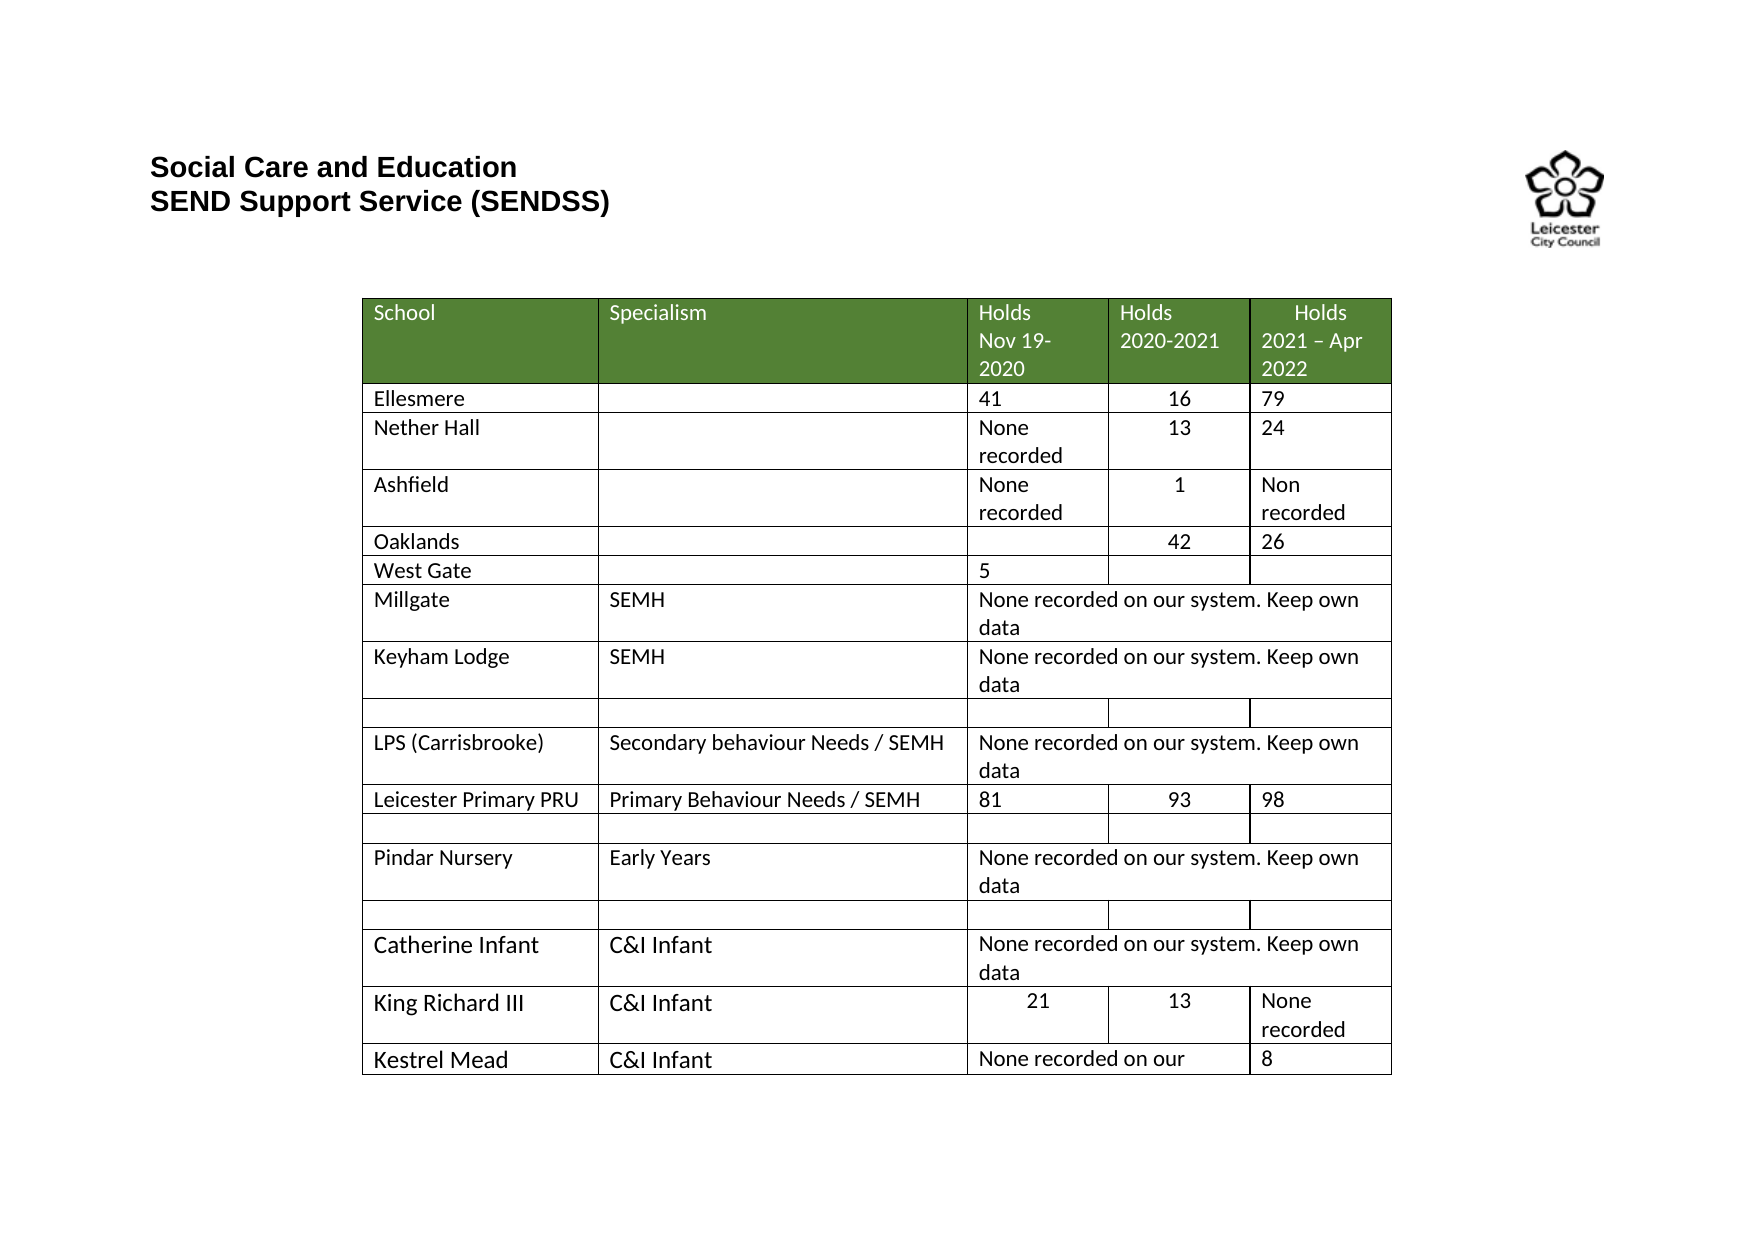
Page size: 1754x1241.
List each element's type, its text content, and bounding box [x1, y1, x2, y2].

table_cell [1109, 699, 1249, 727]
table_cell [599, 413, 967, 469]
table_cell [363, 699, 598, 727]
table_cell [599, 699, 967, 727]
table_cell 93 [1109, 785, 1249, 813]
table_cell Kestrel Mead [363, 1044, 598, 1074]
table_cell 24 [1251, 413, 1391, 469]
table_cell [1251, 814, 1391, 842]
table_cell Oaklands [363, 527, 598, 555]
table_cell Catherine Infant [363, 930, 598, 986]
table_cell Early Years [599, 844, 967, 899]
table_cell 98 [1251, 785, 1391, 813]
table_cell 13 [1109, 987, 1249, 1043]
table_cell Primary Behaviour Needs / SEMH [599, 785, 967, 813]
table_cell [599, 814, 967, 842]
table_cell C&I Infant [599, 987, 967, 1043]
table_cell Non recorded [1251, 470, 1391, 526]
table_cell [363, 814, 598, 842]
table_cell 79 [1251, 384, 1391, 412]
table_cell King Richard III [363, 987, 598, 1043]
text SEND Support Service (SENDSS) [150, 183, 1063, 217]
table_cell Leicester Primary PRU [363, 785, 598, 813]
table_cell None recorded [968, 413, 1108, 469]
table_header Holds Nov 19- 2020 [968, 299, 1108, 383]
table_cell [968, 814, 1108, 842]
table_cell [1251, 901, 1391, 928]
table_cell Secondary behaviour Needs / SEMH [599, 728, 967, 784]
table_cell Pindar Nursery [363, 844, 598, 899]
table_cell None recorded on our system. Keep own data [968, 728, 1391, 784]
table_cell Ellesmere [363, 384, 598, 412]
table_cell [1109, 556, 1249, 584]
table_cell [363, 901, 598, 928]
table_cell 26 [1251, 527, 1391, 555]
table_header Holds 2020-2021 [1109, 299, 1249, 383]
table_cell None recorded on our system. Keep own data [968, 930, 1391, 986]
table_cell [599, 901, 967, 928]
table_cell C&I Infant [599, 930, 967, 986]
table_cell 13 [1109, 413, 1249, 469]
table_header Specialism [599, 299, 967, 383]
table_cell [599, 556, 967, 584]
table_cell 8 [1251, 1044, 1391, 1074]
table_cell 1 [1109, 470, 1249, 526]
table_cell SEMH [599, 642, 967, 698]
table_cell None recorded on our system. Keep own data [968, 844, 1391, 899]
table_cell None recorded [968, 470, 1108, 526]
table_cell [599, 527, 967, 555]
table_cell 81 [968, 785, 1108, 813]
table_header Holds 2021 – Apr 2022 [1251, 299, 1391, 383]
table_cell 5 [968, 556, 1108, 584]
table_cell [968, 901, 1108, 928]
table_cell LPS (Carrisbrooke) [363, 728, 598, 784]
table_cell [968, 527, 1108, 555]
table_cell [599, 384, 967, 412]
table_cell 41 [968, 384, 1108, 412]
table_cell 16 [1109, 384, 1249, 412]
table_cell None recorded on our system. Keep own data [968, 585, 1391, 641]
table_cell [1109, 814, 1249, 842]
table_cell [1109, 901, 1249, 928]
table_cell 42 [1109, 527, 1249, 555]
table_cell [968, 699, 1108, 727]
table_cell None recorded on our system. Keep own data [968, 642, 1391, 698]
table_cell Ashfield [363, 470, 598, 526]
table_cell [1251, 556, 1391, 584]
table_cell [599, 470, 967, 526]
table_cell Keyham Lodge [363, 642, 598, 698]
table_cell Millgate [363, 585, 598, 641]
table_cell None recorded [1251, 987, 1391, 1043]
table_cell C&I Infant [599, 1044, 967, 1074]
table_cell West Gate [363, 556, 598, 584]
table_header School [363, 299, 598, 383]
table_cell Nether Hall [363, 413, 598, 469]
table_cell 21 [968, 987, 1108, 1043]
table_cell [968, 1044, 1249, 1074]
text Social Care and Education [150, 150, 1525, 183]
table_cell [1251, 699, 1391, 727]
table_cell SEMH [599, 585, 967, 641]
